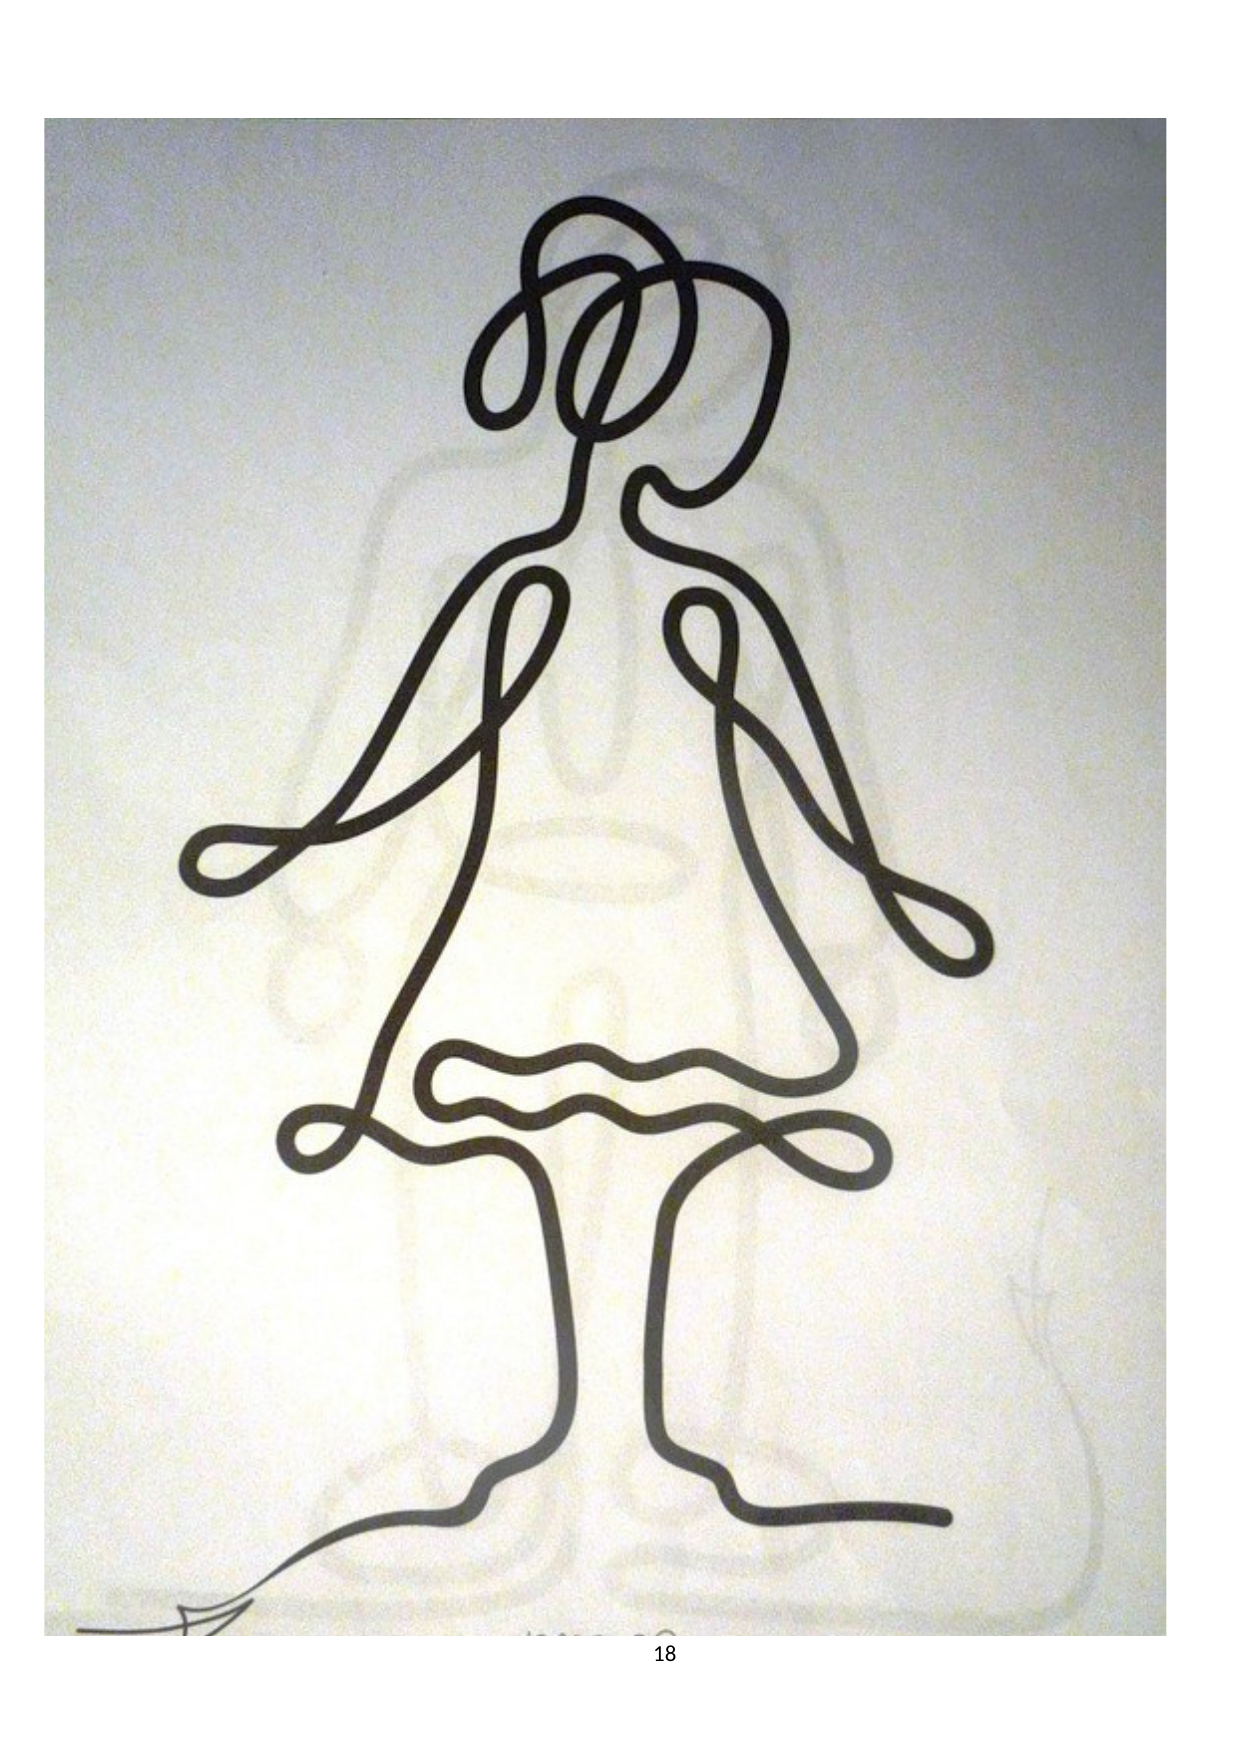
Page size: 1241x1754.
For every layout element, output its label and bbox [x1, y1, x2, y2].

picture [44, 118, 1167, 1636]
